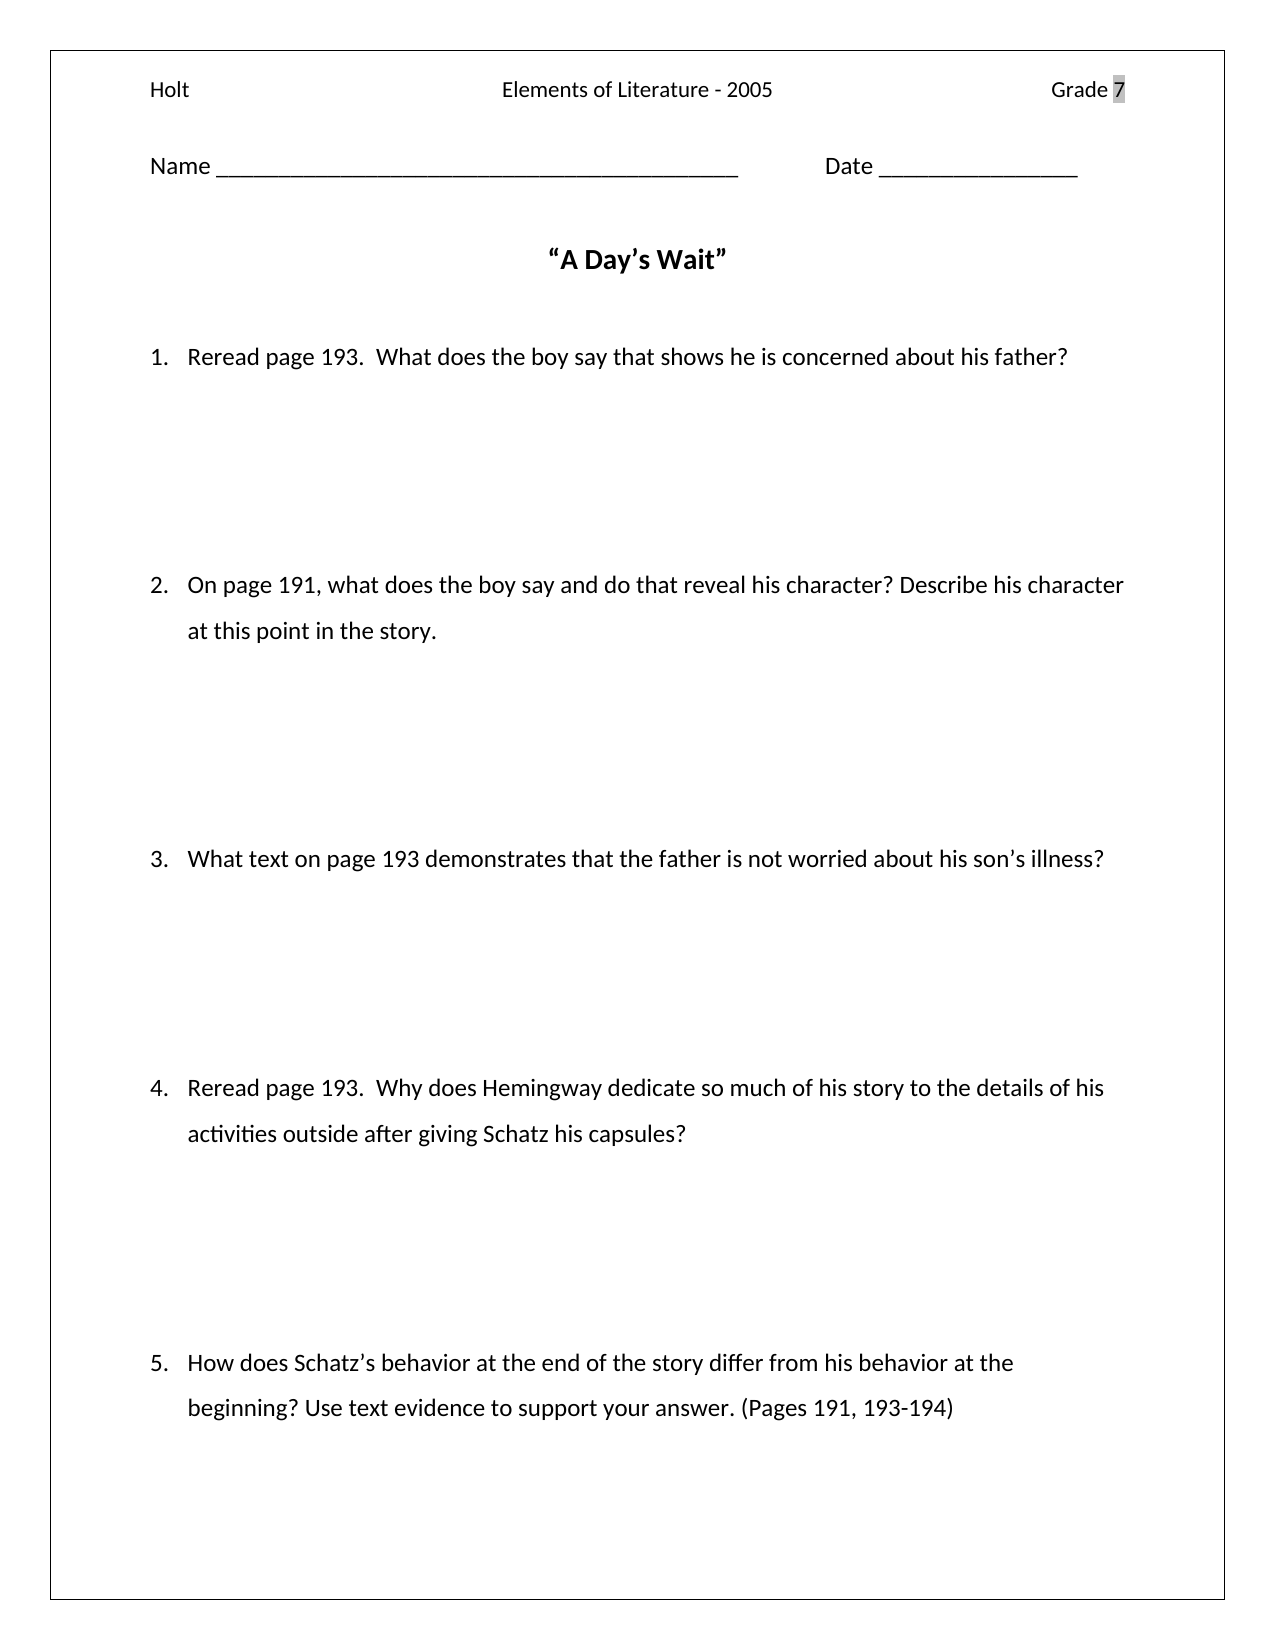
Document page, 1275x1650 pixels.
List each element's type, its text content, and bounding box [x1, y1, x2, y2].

list Reread page 193. What does the boy say that shows he is concerned about his father? [150, 341, 1125, 371]
list Reread page 193. Why does Hemingway dedicate so much of his story to the details of his activities outside after giving Schatz his capsules? [150, 1072, 1125, 1148]
list On page 191, what does the boy say and do that reveal his character? Describe his character at this point in the story. [150, 569, 1125, 646]
list How does Schatz’s behavior at the end of the story differ from his behavior at the beginning? Use text evidence to support your answer. (Pages 191, 193-194) [150, 1347, 1125, 1423]
text “A Day’s Wait” [150, 241, 1125, 277]
text Name __________________________________________ Date ________________ [150, 150, 1125, 181]
list What text on page 193 demonstrates that the father is not worried about his son’s illness? [150, 844, 1125, 874]
